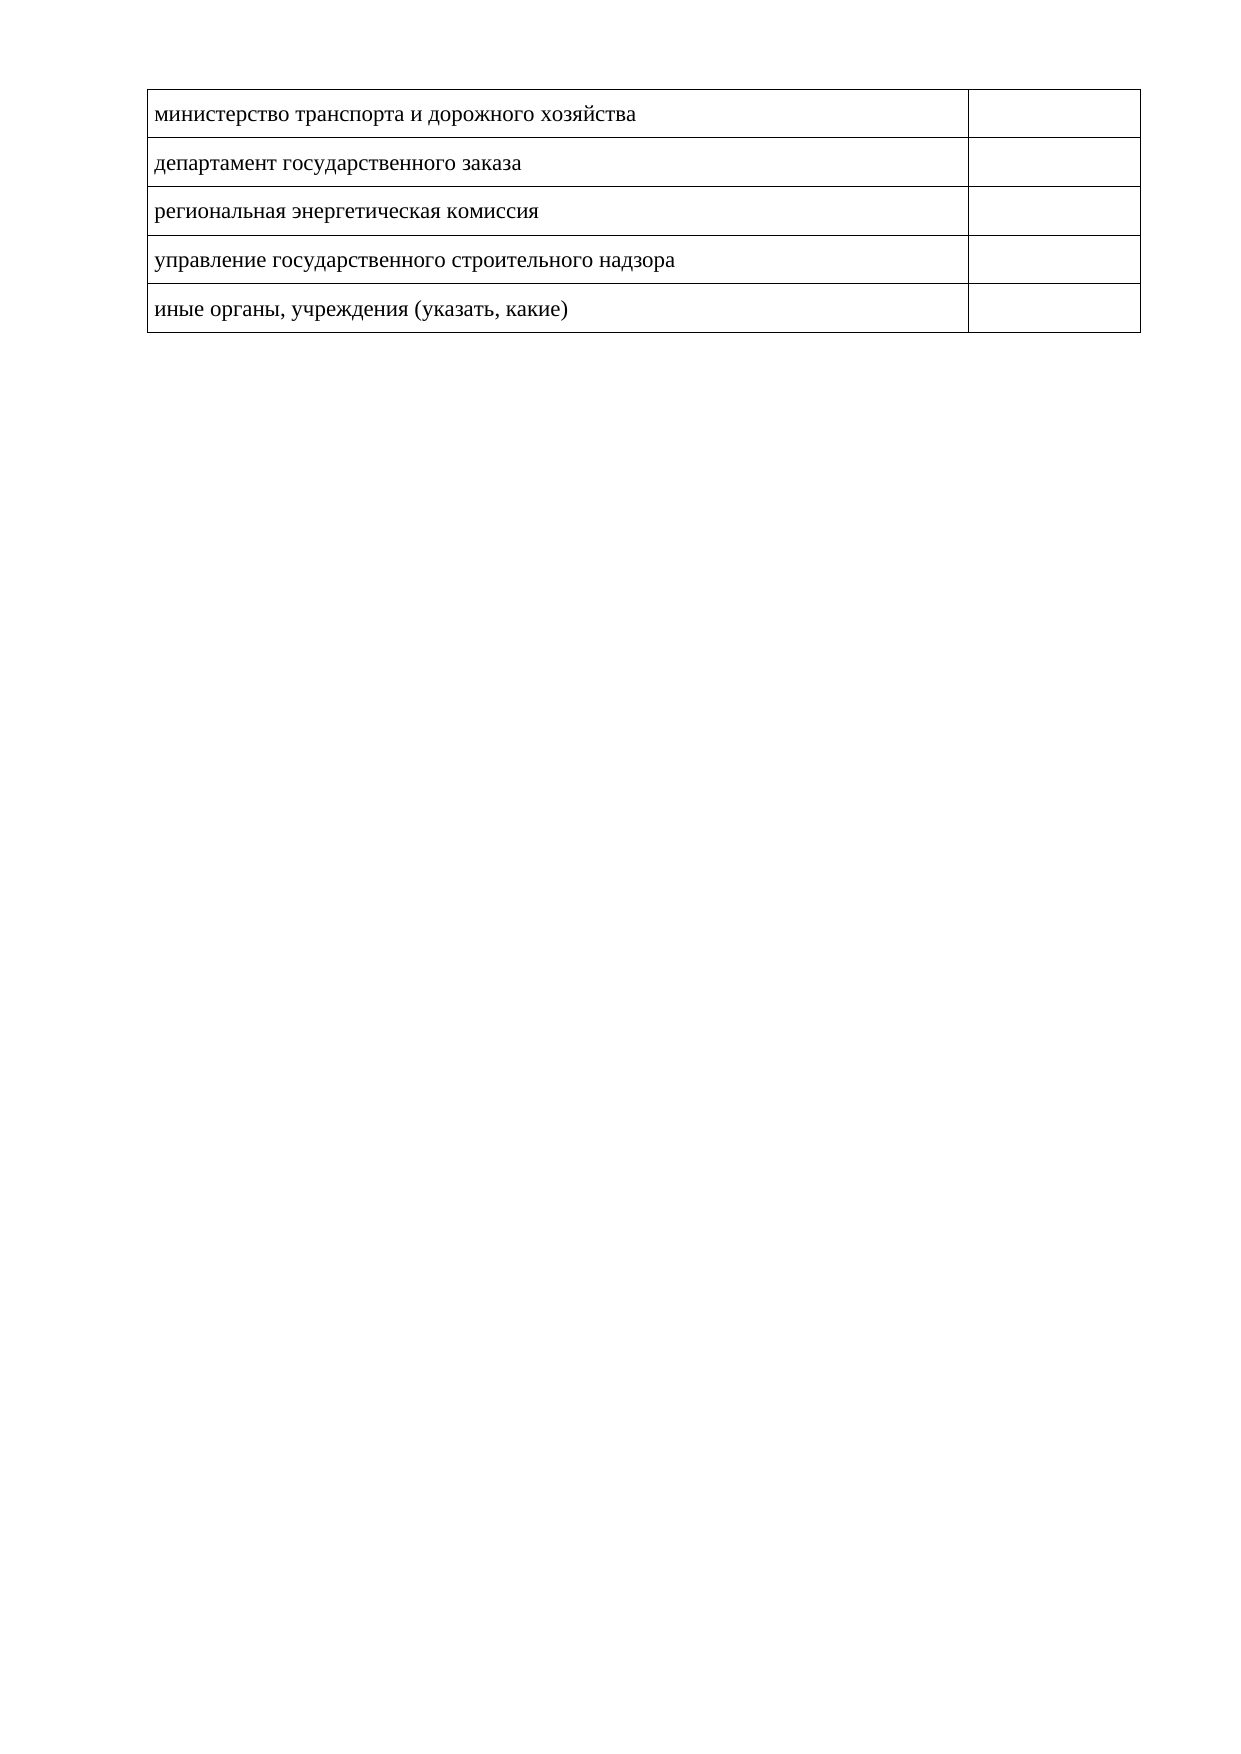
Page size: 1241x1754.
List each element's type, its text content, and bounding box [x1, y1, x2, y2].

table_cell [969, 236, 1140, 283]
table_cell [969, 187, 1140, 234]
table_cell [969, 284, 1140, 332]
table_cell [969, 138, 1140, 186]
table_cell управление государственного строительного надзора [148, 236, 968, 283]
table_cell иные органы, учреждения (указать, какие) [148, 284, 968, 332]
table_cell [969, 90, 1140, 137]
table_cell региональная энергетическая комиссия [148, 187, 968, 234]
table_cell министерство транспорта и дорожного хозяйства [148, 90, 968, 137]
table_cell департамент государственного заказа [148, 138, 968, 186]
